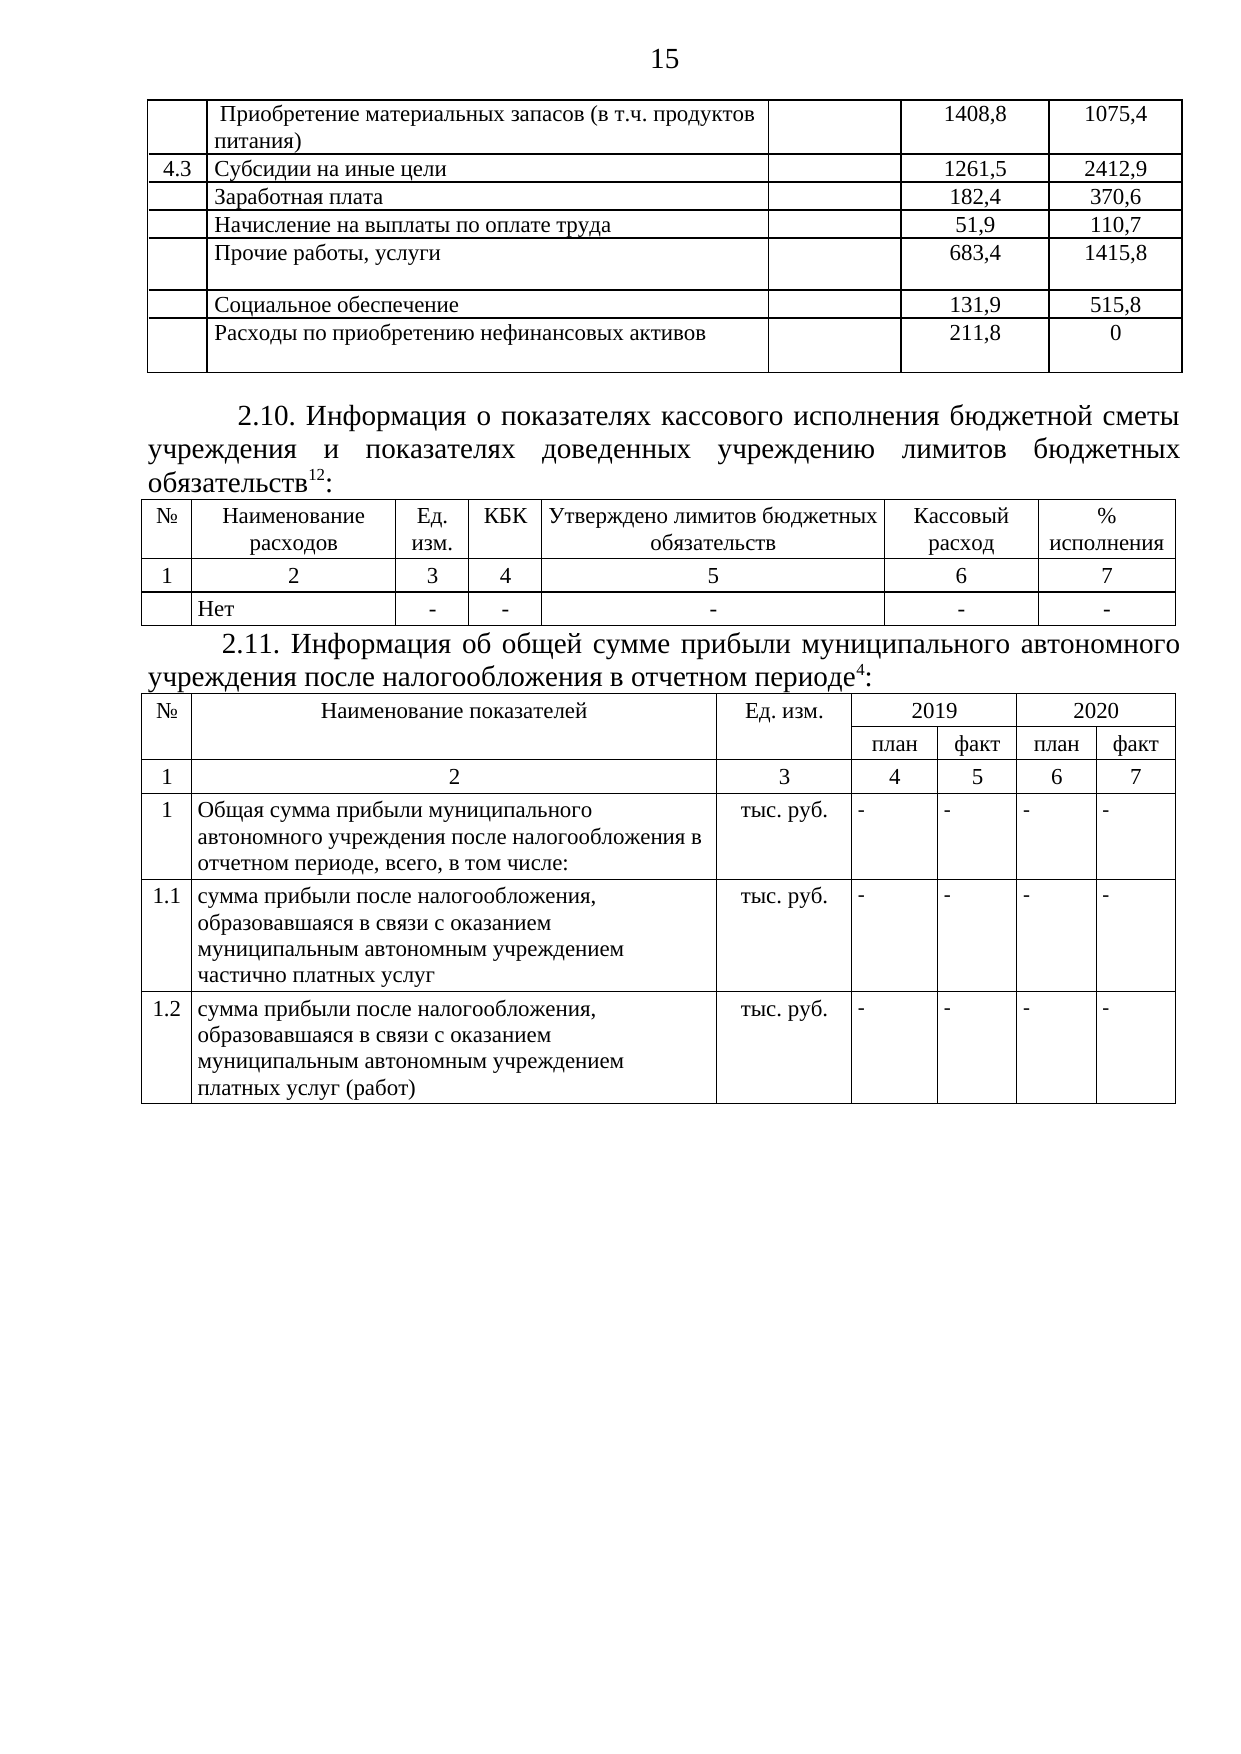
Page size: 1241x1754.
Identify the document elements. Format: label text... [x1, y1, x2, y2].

table_cell тыс. руб. [717, 880, 851, 991]
table_cell - [1017, 992, 1096, 1103]
table_cell 110,7 [1050, 211, 1181, 237]
table_header Наименование показателей [192, 694, 716, 759]
table_cell [148, 238, 206, 289]
table_cell 3 [717, 760, 851, 792]
table_cell 6 [1017, 760, 1096, 792]
table_cell факт [938, 727, 1016, 759]
table_cell [148, 101, 206, 153]
table_cell [148, 210, 206, 237]
table_cell 4 [852, 760, 937, 792]
table_cell [769, 239, 900, 289]
table_cell - [938, 880, 1016, 991]
table_header % исполнения [1039, 500, 1175, 558]
table_cell 1 [142, 559, 191, 591]
table_cell - [852, 880, 937, 991]
table_cell [769, 291, 900, 317]
table_cell 1261,5 [902, 155, 1048, 181]
table_cell 0 [1050, 319, 1181, 371]
table_cell 683,4 [902, 239, 1048, 289]
table_cell план [1017, 727, 1096, 759]
table_cell 2412,9 [1050, 155, 1181, 181]
table_cell факт [1097, 727, 1175, 759]
table_cell 211,8 [902, 319, 1048, 371]
table_header № [142, 500, 191, 558]
table_cell 4.3 [148, 154, 206, 181]
table_cell [148, 182, 206, 209]
table_cell план [852, 727, 937, 759]
table_cell Социальное обеспечение [208, 291, 768, 317]
table_cell 1 [142, 760, 191, 792]
table_cell [148, 318, 206, 371]
table_cell [769, 183, 900, 209]
table_cell 51,9 [902, 211, 1048, 237]
table_cell Общая сумма прибыли муниципального автономного учреждения после налогообложения в отчетном периоде, всего, в том числе: [192, 794, 716, 878]
table_cell 370,6 [1050, 183, 1181, 209]
table_cell 1.2 [142, 992, 191, 1103]
table_cell сумма прибыли после налогообложения, образовавшаяся в связи с оказанием муниципальным автономным учреждением частично платных услуг [192, 880, 716, 991]
table_cell 7 [1039, 559, 1175, 591]
table_cell [769, 211, 900, 237]
table_cell Нет [192, 593, 395, 625]
table_cell 5 [938, 760, 1016, 792]
table_cell сумма прибыли после налогообложения, образовавшаяся в связи с оказанием муниципальным автономным учреждением платных услуг (работ) [192, 992, 716, 1103]
table_header 2020 [1017, 694, 1175, 726]
table_cell - [852, 992, 937, 1103]
table_cell [769, 155, 900, 181]
table_cell тыс. руб. [717, 794, 851, 878]
table_cell Начисление на выплаты по оплате труда [208, 211, 768, 237]
table_cell - [542, 593, 884, 625]
table_cell 7 [1097, 760, 1175, 792]
table_cell - [1017, 794, 1096, 878]
table_cell 3 [396, 559, 468, 591]
table_cell 131,9 [902, 291, 1048, 317]
table_header 2019 [852, 694, 1016, 726]
table_cell - [469, 593, 541, 625]
table_cell Заработная плата [208, 183, 768, 209]
table_cell 1415,8 [1050, 239, 1181, 289]
table_cell - [1097, 794, 1175, 878]
table_cell 182,4 [902, 183, 1048, 209]
table_cell Приобретение материальных запасов (в т.ч. продуктов питания) [208, 101, 768, 153]
table_cell 2 [192, 760, 716, 792]
table_header № [142, 694, 191, 759]
table_cell - [1097, 992, 1175, 1103]
table_cell [148, 290, 206, 317]
table_header Утверждено лимитов бюджетных обязательств [542, 500, 884, 558]
table_cell - [1097, 880, 1175, 991]
table_header Ед. изм. [396, 500, 468, 558]
table_cell [142, 593, 191, 625]
table_cell 1408,8 [902, 101, 1048, 153]
table_cell 5 [542, 559, 884, 591]
table_cell [769, 101, 900, 153]
table_cell тыс. руб. [717, 992, 851, 1103]
table_cell Субсидии на иные цели [208, 155, 768, 181]
table_cell 6 [885, 559, 1038, 591]
table_cell Расходы по приобретению нефинансовых активов [208, 319, 768, 371]
table_cell 2 [192, 559, 395, 591]
table_cell Прочие работы, услуги [208, 239, 768, 289]
table_header Наименование расходов [192, 500, 395, 558]
table_cell 1.1 [142, 880, 191, 991]
table_cell - [938, 992, 1016, 1103]
table_cell - [852, 794, 937, 878]
table_cell - [885, 593, 1038, 625]
table_cell - [396, 593, 468, 625]
table_cell - [938, 794, 1016, 878]
table_cell 515,8 [1050, 291, 1181, 317]
table_cell [769, 319, 900, 371]
text 2.10. Информация о показателях кассового исполнения бюджетной сметы учреждения и показателях доведенных учреждению лимитов бюджетных обязательств12: [148, 398, 1181, 499]
table_header КБК [469, 500, 541, 558]
table_header Кассовый расход [885, 500, 1038, 558]
table_header Ед. изм. [717, 694, 851, 759]
text 2.11. Информация об общей сумме прибыли муниципального автономного учреждения после налогообложения в отчетном периоде4: [148, 626, 1181, 693]
table_cell 1 [142, 794, 191, 878]
table_cell - [1039, 593, 1175, 625]
table_cell 1075,4 [1050, 101, 1181, 153]
table_cell - [1017, 880, 1096, 991]
table_cell 4 [469, 559, 541, 591]
